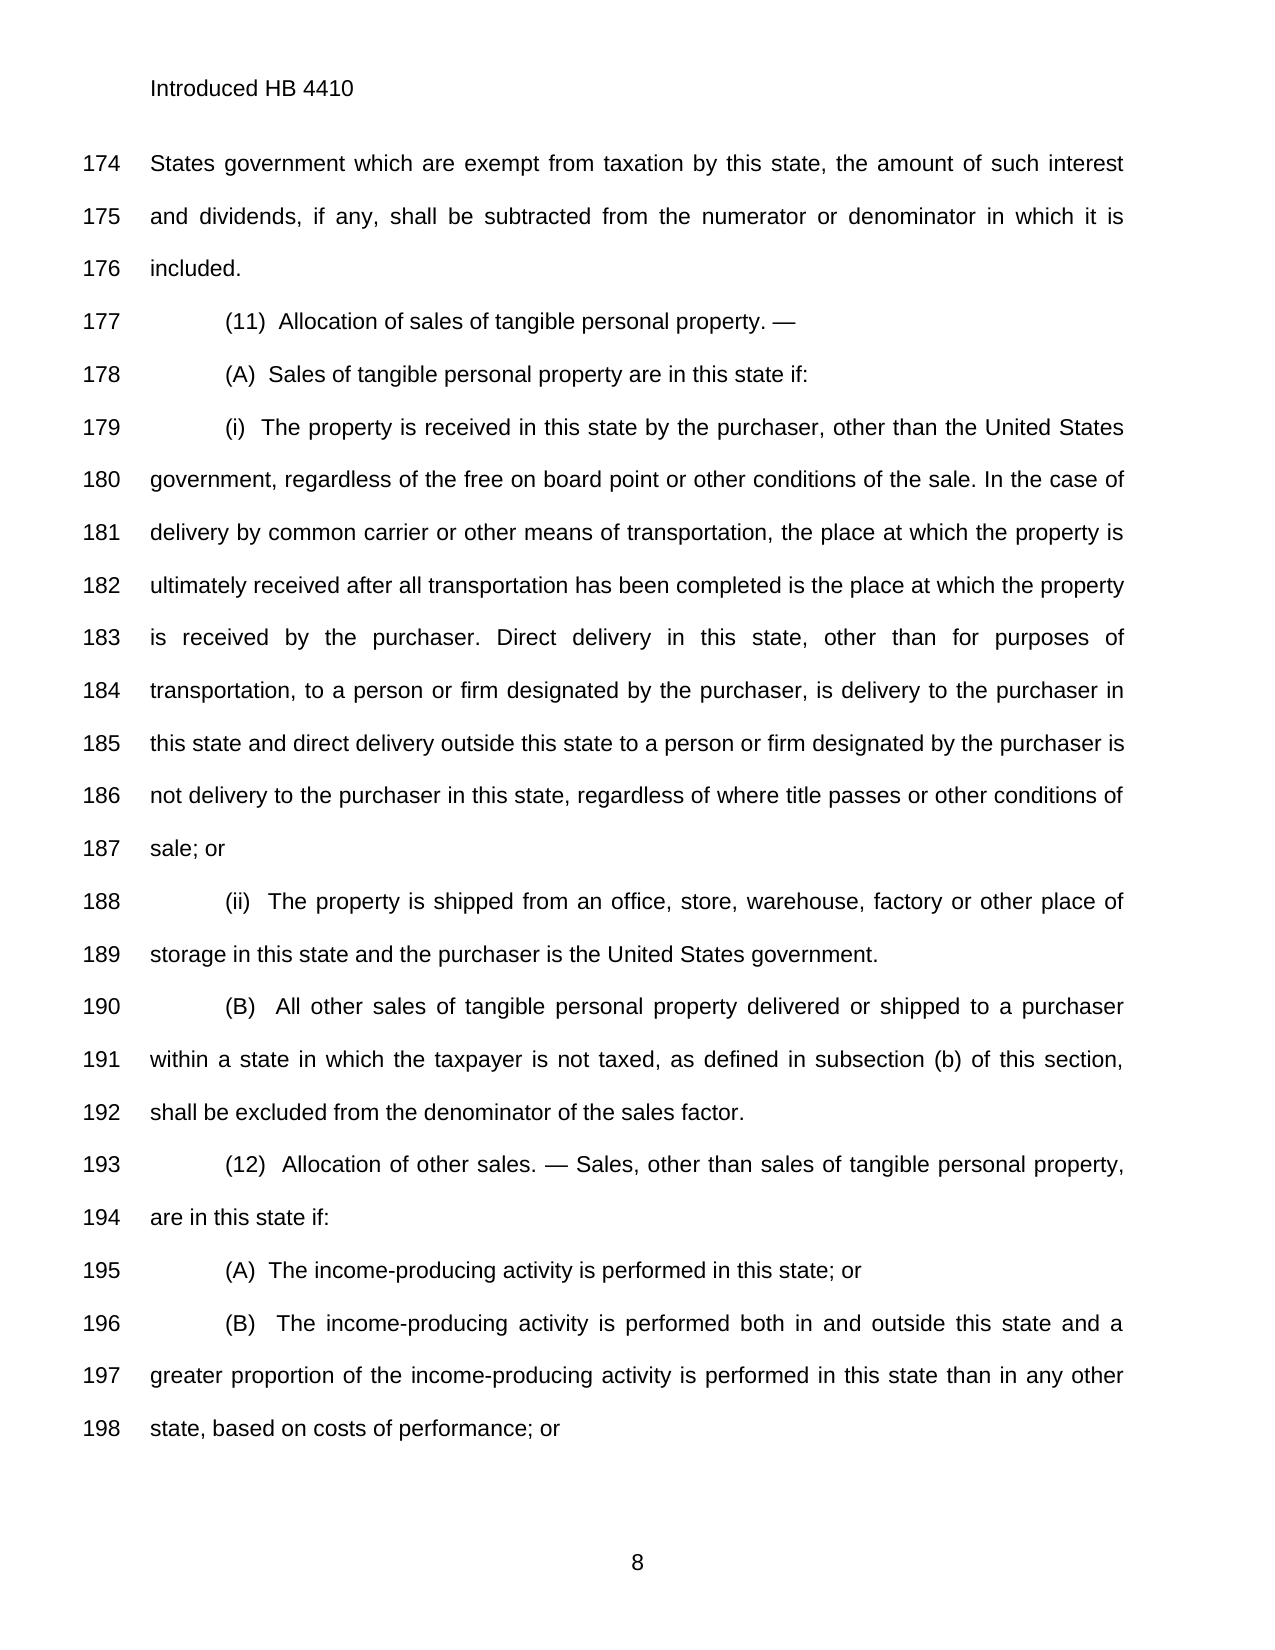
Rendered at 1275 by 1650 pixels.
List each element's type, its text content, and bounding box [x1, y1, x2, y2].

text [150, 150, 1125, 282]
text (A) Sales of tangible personal property are in this state if: [150, 361, 1125, 387]
text (B) The income-producing activity is performed both in and outside this state and a greater proportion of the income-producing activity is performed in this state than in any other state, based on costs of performance; or [150, 1309, 1125, 1441]
text (i) The property is received in this state by the purchaser, other than the United States government, regardless of the free on board point or other conditions of the sale. In the case of delivery by common carrier or other means of transportation, the place at which the property is ultimately received after all transportation has been completed is the place at which the property is received by the purchaser. Direct delivery in this state, other than for purposes of transportation, to a person or firm designated by the purchaser, is delivery to the purchaser in this state and direct delivery outside this state to a person or firm designated by the purchaser is not delivery to the purchaser in this state, regardless of where title passes or other conditions of sale; or [150, 413, 1125, 862]
text (ii) The property is shipped from an office, store, warehouse, factory or other place of storage in this state and the purchaser is the United States government. [150, 888, 1125, 967]
text (B) All other sales of tangible personal property delivered or shipped to a purchaser within a state in which the taxpayer is not taxed, as defined in subsection (b) of this section, shall be excluded from the denominator of the sales factor. [150, 993, 1125, 1125]
text (11) Allocation of sales of tangible personal property. — [150, 308, 1125, 334]
text (A) The income-producing activity is performed in this state; or [150, 1257, 1125, 1283]
text (12) Allocation of other sales. — Sales, other than sales of tangible personal property, are in this state if: [150, 1151, 1125, 1231]
